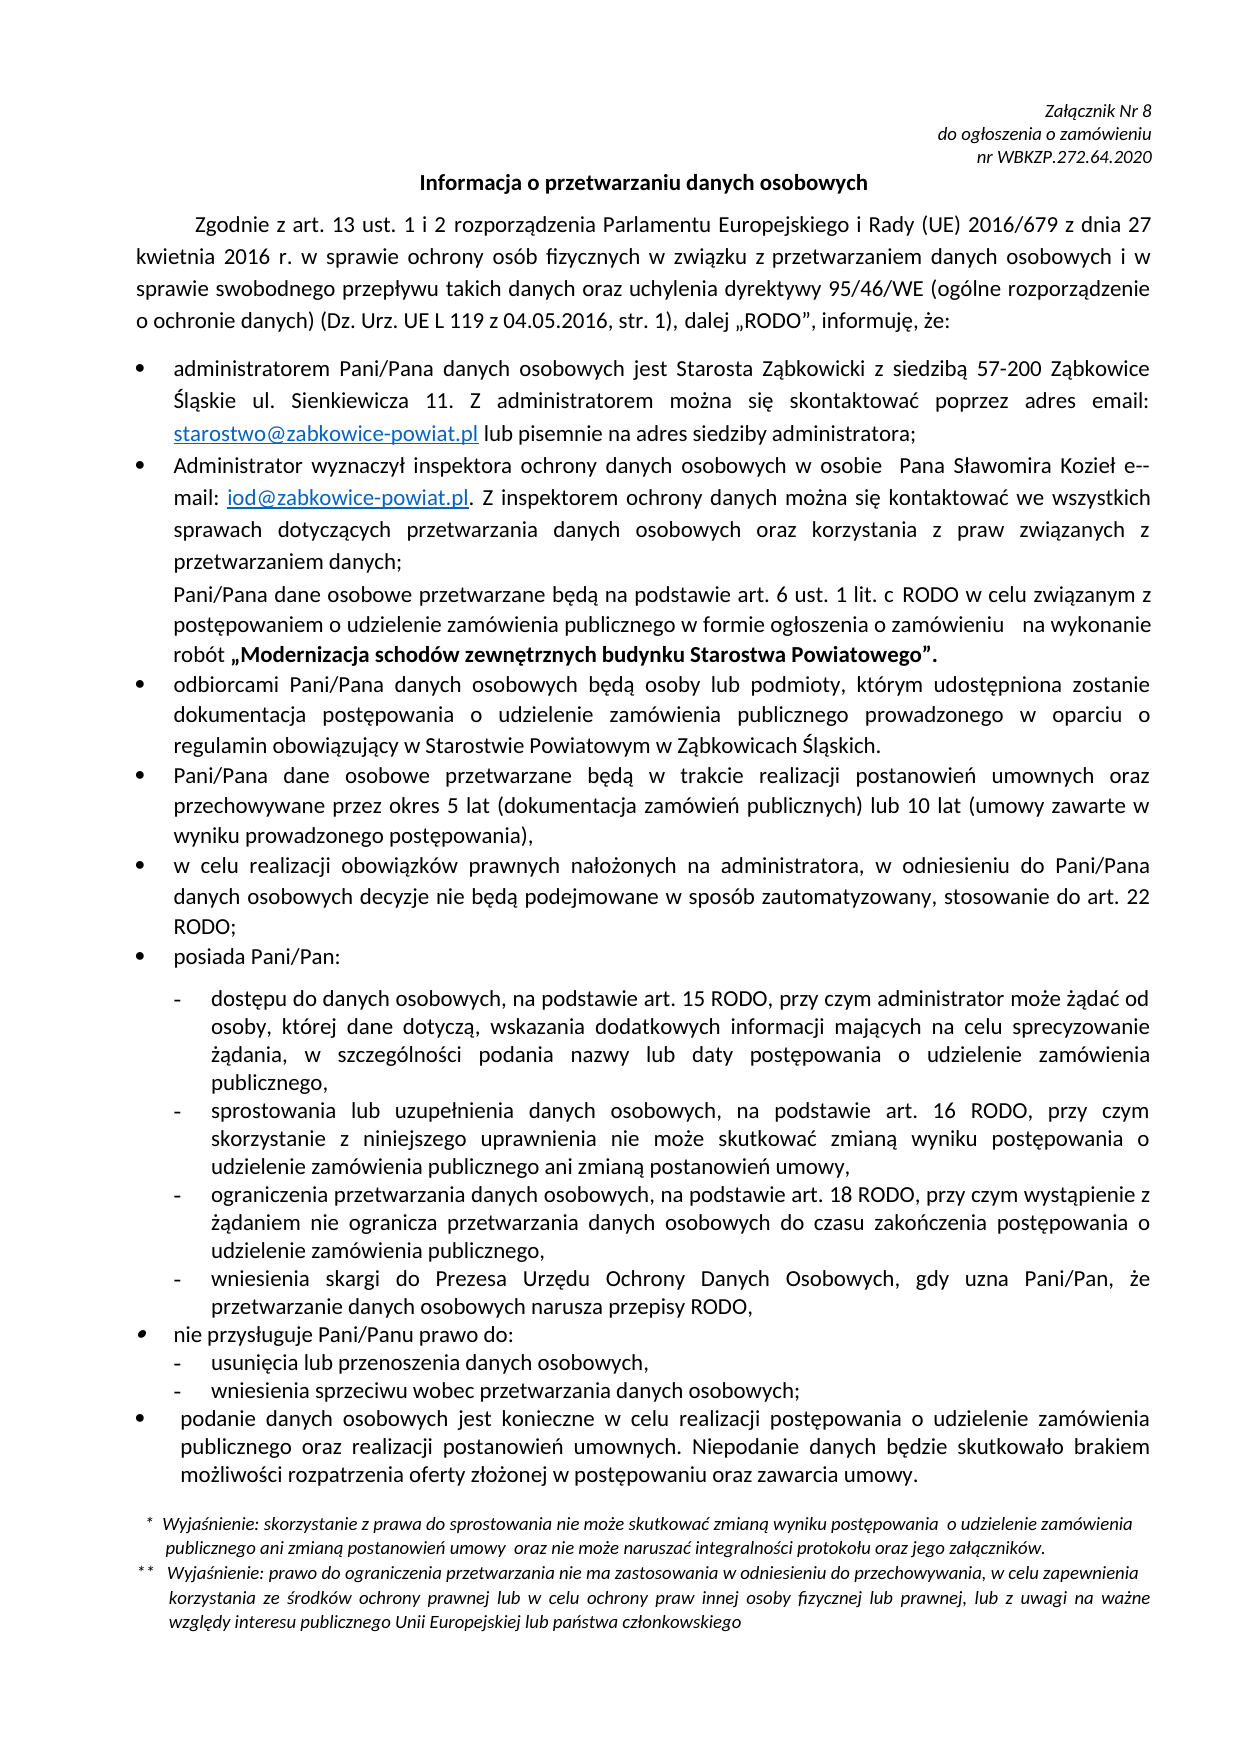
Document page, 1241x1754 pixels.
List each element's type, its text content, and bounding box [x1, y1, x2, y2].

list odbiorcami Pani/Pana danych osobowych będą osoby lub podmioty, którym udostępniona zostanie dokumentacja postępowania o udzielenie zamówienia publicznego prowadzonego w oparciu o regulamin obowiązujący w Starostwie Powiatowym w Ząbkowicach Śląskich. [136, 670, 1152, 759]
text Informacja o przetwarzaniu danych osobowych [136, 168, 1152, 196]
list wniesienia skargi do Prezesa Urzędu Ochrony Danych Osobowych, gdy uzna Pani/Pan, że przetwarzanie danych osobowych narusza przepisy RODO, [173, 1264, 1152, 1320]
list ograniczenia przetwarzania danych osobowych, na podstawie art. 18 RODO, przy czym wystąpienie z żądaniem nie ogranicza przetwarzania danych osobowych do czasu zakończenia postępowania o udzielenie zamówienia publicznego, [173, 1180, 1152, 1264]
list dostępu do danych osobowych, na podstawie art. 15 RODO, przy czym administrator może żądać od osoby, której dane dotyczą, wskazania dodatkowych informacji mających na celu sprecyzowanie żądania, w szczególności podania nazwy lub daty postępowania o udzielenie zamówienia publicznego, [173, 984, 1152, 1096]
text * Wyjaśnienie: skorzystanie z prawa do sprostowania nie może skutkować zmianą wyniku postępowania o udzielenie zamówienia [136, 1512, 1152, 1535]
title nr WBKZP.272.64.2020 [136, 145, 1152, 168]
title Załącznik Nr 8 [136, 99, 1152, 122]
text korzystania ze środków ochrony prawnej lub w celu ochrony praw innej osoby fizycznej lub prawnej, lub z uwagi na ważne względy interesu publicznego Unii Europejskiej lub państwa członkowskiego [169, 1586, 1152, 1633]
text Zgodnie z art. 13 ust. 1 i 2 rozporządzenia Parlamentu Europejskiego i Rady (UE) 2016/679 z dnia 27 kwietnia 2016 r. w sprawie ochrony osób fizycznych w związku z przetwarzaniem danych osobowych i w sprawie swobodnego przepływu takich danych oraz uchylenia dyrektywy 95/46/WE (ogólne rozporządzenie o ochronie danych) (Dz. Urz. UE L 119 z 04.05.2016, str. 1), dalej „RODO”, informuję, że: [136, 210, 1152, 334]
list podanie danych osobowych jest konieczne w celu realizacji postępowania o udzielenie zamówienia publicznego oraz realizacji postanowień umownych. Niepodanie danych będzie skutkowało brakiem możliwości rozpatrzenia oferty złożonej w postępowaniu oraz zawarcia umowy. [136, 1404, 1152, 1488]
list usunięcia lub przenoszenia danych osobowych, [173, 1348, 1152, 1376]
list administratorem Pani/Pana danych osobowych jest Starosta Ząbkowicki z siedzibą 57-200 Ząbkowice Śląskie ul. Sienkiewicza 11. Z administratorem można się skontaktować poprzez adres email: starostwo@zabkowice-powiat.pl lub pisemnie na adres siedziby administratora; [136, 354, 1152, 447]
text publicznego ani zmianą postanowień umowy oraz nie może naruszać integralności protokołu oraz jego załączników. [136, 1536, 1152, 1559]
list wniesienia sprzeciwu wobec przetwarzania danych osobowych; [173, 1376, 1152, 1404]
list posiada Pani/Pan: [136, 942, 1152, 970]
text Pani/Pana dane osobowe przetwarzane będą na podstawie art. 6 ust. 1 lit. c RODO w celu związanym z postępowaniem o udzielenie zamówienia publicznego w formie ogłoszenia o zamówieniu na wykonanie robót „Modernizacja schodów zewnętrznych budynku Starostwa Powiatowego”. [173, 580, 1152, 668]
list nie przysługuje Pani/Panu prawo do: [136, 1320, 1152, 1348]
list w celu realizacji obowiązków prawnych nałożonych na administratora, w odniesieniu do Pani/Pana danych osobowych decyzje nie będą podejmowane w sposób zautomatyzowany, stosowanie do art. 22 RODO; [136, 852, 1152, 940]
list sprostowania lub uzupełnienia danych osobowych, na podstawie art. 16 RODO, przy czym skorzystanie z niniejszego uprawnienia nie może skutkować zmianą wyniku postępowania o udzielenie zamówienia publicznego ani zmianą postanowień umowy, [173, 1096, 1152, 1180]
list Administrator wyznaczył inspektora ochrony danych osobowych w osobie Pana Sławomira Kozieł e--mail: iod@zabkowice-powiat.pl. Z inspektorem ochrony danych można się kontaktować we wszystkich sprawach dotyczących przetwarzania danych osobowych oraz korzystania z praw związanych z przetwarzaniem danych; [136, 451, 1152, 576]
title do ogłoszenia o zamówieniu [136, 122, 1152, 145]
text ** Wyjaśnienie: prawo do ograniczenia przetwarzania nie ma zastosowania w odniesieniu do przechowywania, w celu zapewnienia [136, 1561, 1152, 1584]
list Pani/Pana dane osobowe przetwarzane będą w trakcie realizacji postanowień umownych oraz przechowywane przez okres 5 lat (dokumentacja zamówień publicznych) lub 10 lat (umowy zawarte w wyniku prowadzonego postępowania), [136, 761, 1152, 849]
